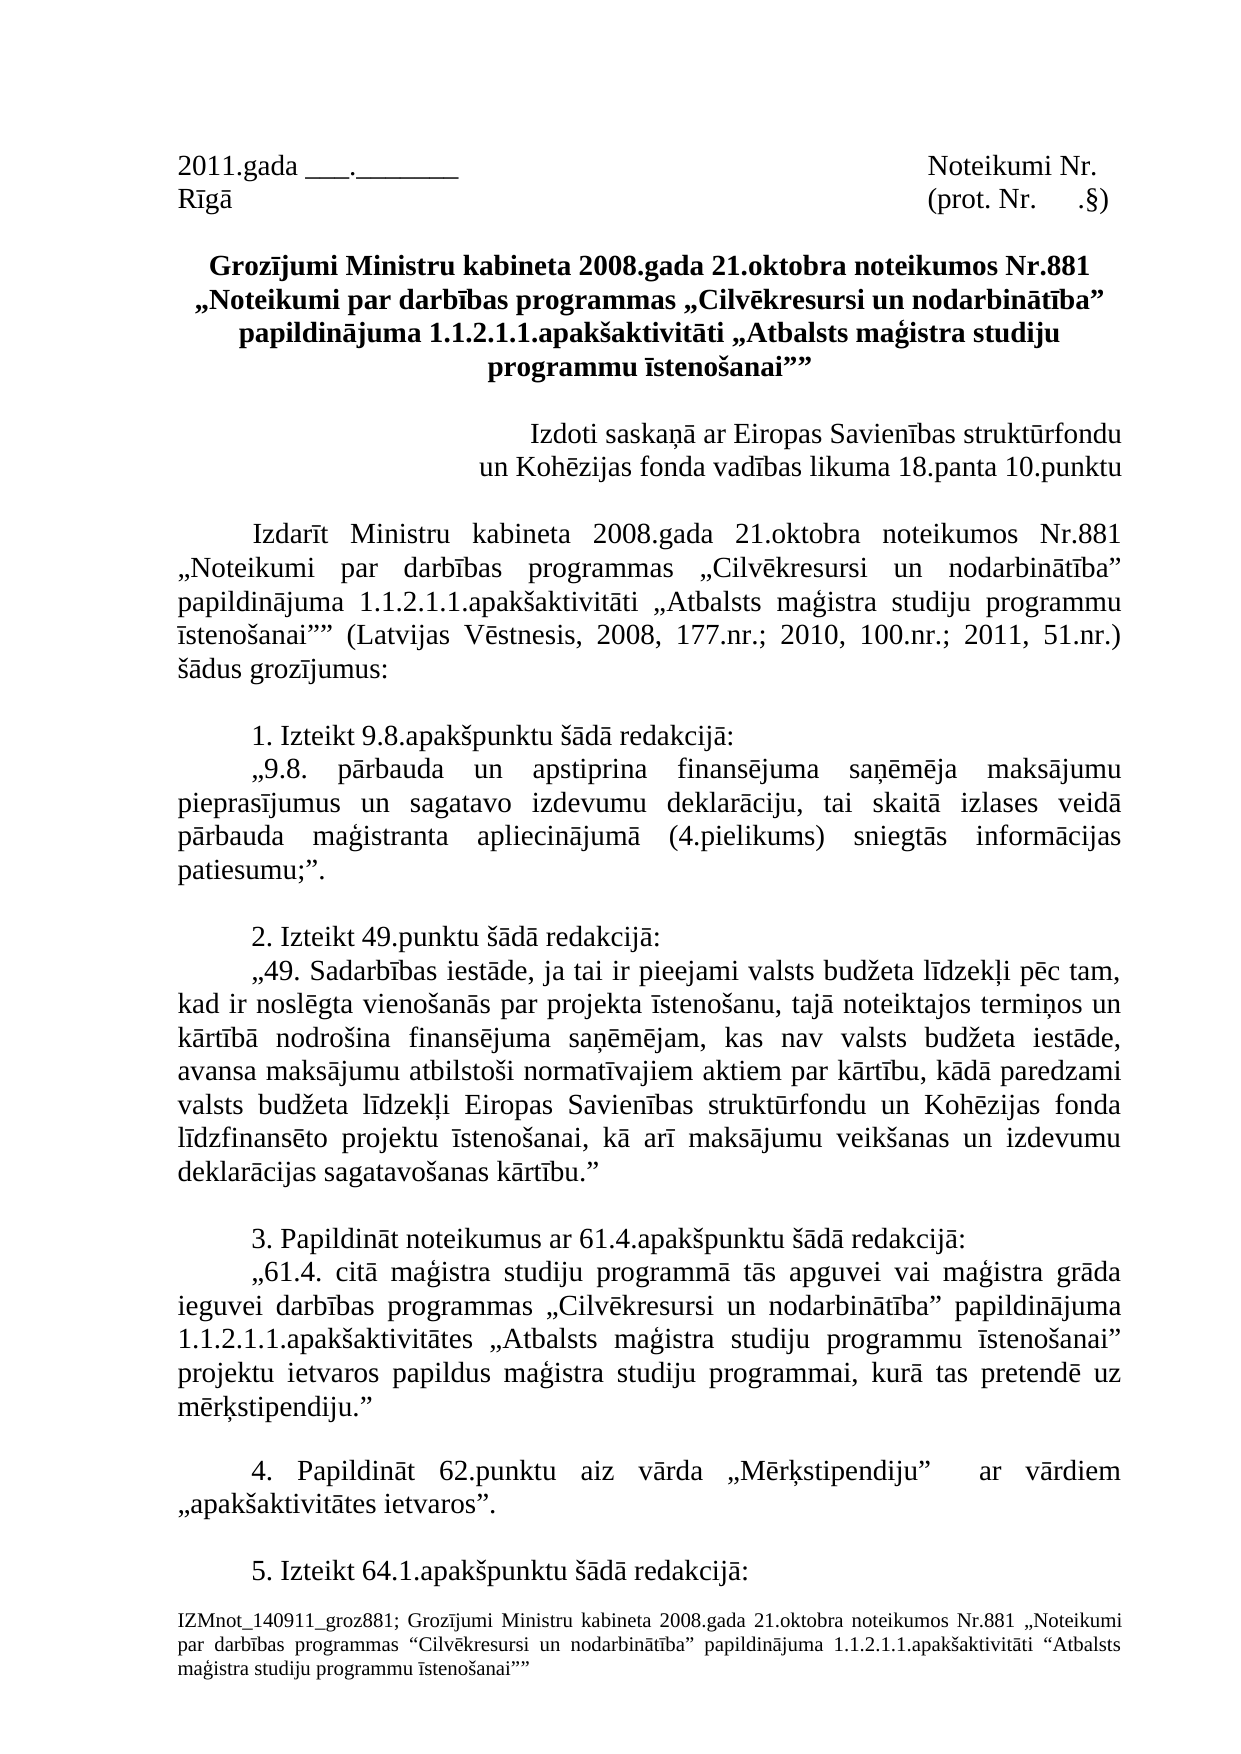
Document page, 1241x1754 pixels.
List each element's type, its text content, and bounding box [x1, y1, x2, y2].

text Izdoti saskaņā ar Eiropas Savienības struktūrfondu [177, 416, 1122, 449]
text Grozījumi Ministru kabineta 2008.gada 21.oktobra noteikumos Nr.881 „Noteikumi par darbības programmas „Cilvēkresursi un nodarbinātība” papildinājuma 1.1.2.1.1.apakšaktivitāti „Atbalsts maģistra studiju programmu īstenošanai”” [177, 248, 1122, 382]
text „9.8. pārbauda un apstiprina finansējuma saņēmēja maksājumu pieprasījumus un sagatavo izdevumu deklarāciju, tai skaitā izlases veidā pārbauda maģistranta apliecinājumā (4.pielikums) sniegtās informācijas patiesumu;”. [177, 751, 1122, 886]
text 3. Papildināt noteikumus ar 61.4.apakšpunktu šādā redakcijā: [177, 1221, 1122, 1254]
text Rīgā (prot. Nr. .§) [177, 181, 1122, 215]
text un Kohēzijas fonda vadības likuma 18.panta 10.punktu [177, 449, 1122, 483]
text 4. Papildināt 62.punktu aiz vārda „Mērķstipendiju” ar vārdiem „apakšaktivitātes ietvaros”. [177, 1453, 1122, 1520]
text 5. Izteikt 64.1.apakšpunktu šādā redakcijā: [177, 1553, 1122, 1587]
text Izdarīt Ministru kabineta 2008.gada 21.oktobra noteikumos Nr.881 „Noteikumi par darbības programmas „Cilvēkresursi un nodarbinātība” papildinājuma 1.1.2.1.1.apakšaktivitāti „Atbalsts maģistra studiju programmu īstenošanai”” (Latvijas Vēstnesis, 2008, 177.nr.; 2010, 100.nr.; 2011, 51.nr.) šādus grozījumus: [177, 517, 1122, 684]
text „61.4. citā maģistra studiju programmā tās apguvei vai maģistra grāda ieguvei darbības programmas „Cilvēkresursi un nodarbinātība” papildinājuma 1.1.2.1.1.apakšaktivitātes „Atbalsts maģistra studiju programmu īstenošanai” projektu ietvaros papildus maģistra studiju programmai, kurā tas pretendē uz mērķstipendiju.” [177, 1254, 1122, 1422]
text 1. Izteikt 9.8.apakšpunktu šādā redakcijā: [177, 718, 1122, 751]
text „49. Sadarbības iestāde, ja tai ir pieejami valsts budžeta līdzekļi pēc tam, kad ir noslēgta vienošanās par projekta īstenošanu, tajā noteiktajos termiņos un kārtībā nodrošina finansējuma saņēmējam, kas nav valsts budžeta iestāde, avansa maksājumu atbilstoši normatīvajiem aktiem par kārtību, kādā paredzami valsts budžeta līdzekļi Eiropas Savienības struktūrfondu un Kohēzijas fonda līdzfinansēto projektu īstenošanai, kā arī maksājumu veikšanas un izdevumu deklarācijas sagatavošanas kārtību.” [177, 953, 1122, 1187]
text 2011.gada ___._______ Noteikumi Nr. [177, 148, 1122, 181]
text 2. Izteikt 49.punktu šādā redakcijā: [177, 919, 1122, 953]
